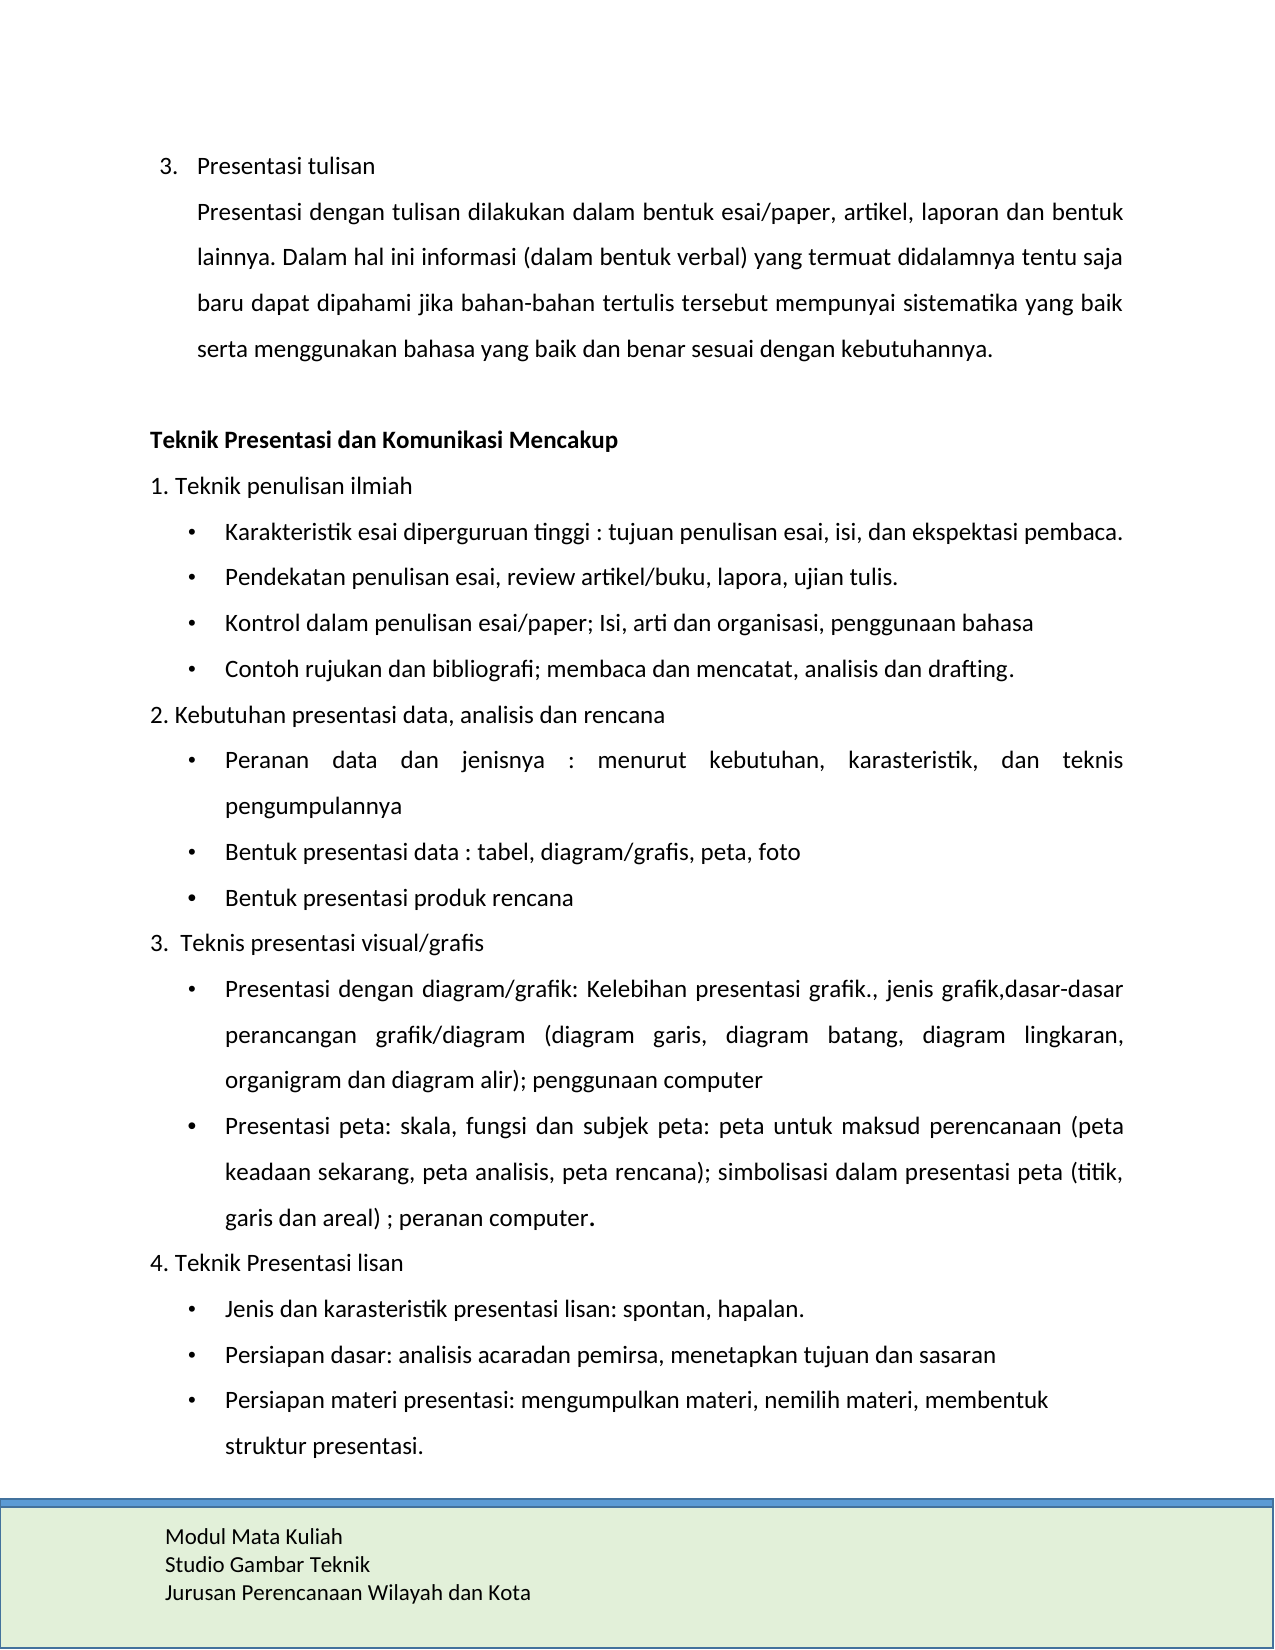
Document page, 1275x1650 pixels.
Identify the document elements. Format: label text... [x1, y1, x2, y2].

list Contoh rujukan dan bibliografi; membaca dan mencatat, analisis dan drafting. [187, 653, 1125, 683]
list Presentasi dengan diagram/grafik: Kelebihan presentasi grafik., jenis grafik,dasar-dasar perancangan grafik/diagram (diagram garis, diagram batang, diagram lingkaran, organigram dan diagram alir); penggunaan computer [187, 973, 1125, 1095]
list Peranan data dan jenisnya : menurut kebutuhan, karasteristik, dan teknis pengumpulannya [187, 744, 1125, 821]
text 2. Kebutuhan presentasi data, analisis dan rencana [150, 699, 1125, 729]
text 4. Teknik Presentasi lisan [150, 1247, 1125, 1278]
list Presentasi peta: skala, fungsi dan subjek peta: peta untuk maksud perencanaan (peta keadaan sekarang, peta analisis, peta rencana); simbolisasi dalam presentasi peta (titik, garis dan areal) ; peranan computer. [187, 1110, 1125, 1232]
list Karakteristik esai diperguruan tinggi : tujuan penulisan esai, isi, dan ekspektasi pembaca. [187, 516, 1125, 546]
list Bentuk presentasi data : tabel, diagram/grafis, peta, foto [187, 836, 1125, 866]
text 1. Teknik penulisan ilmiah [150, 470, 1125, 501]
list Bentuk presentasi produk rencana [187, 882, 1125, 912]
list Pendekatan penulisan esai, review artikel/buku, lapora, ujian tulis. [187, 562, 1125, 592]
list Persiapan dasar: analisis acaradan pemirsa, menetapkan tujuan dan sasaran [187, 1339, 1125, 1369]
list Kontrol dalam penulisan esai/paper; Isi, arti dan organisasi, penggunaan bahasa [187, 607, 1125, 638]
text Teknik Presentasi dan Komunikasi Mencakup [150, 424, 1125, 455]
list Presentasi dengan tulisan dilakukan dalam bentuk esai/paper, artikel, laporan dan bentuk lainnya. Dalam hal ini informasi (dalam bentuk verbal) yang termuat didalamnya tentu saja baru dapat dipahami jika bahan-bahan tertulis tersebut mempunyai sistematika yang baik serta menggunakan bahasa yang baik dan benar sesuai dengan kebutuhannya. [197, 196, 1125, 363]
list Jenis dan karasteristik presentasi lisan: spontan, hapalan. [187, 1293, 1125, 1324]
text 3. Teknis presentasi visual/grafis [150, 927, 1125, 958]
list Persiapan materi presentasi: mengumpulkan materi, nemilih materi, membentuk struktur presentasi. [187, 1385, 1125, 1461]
list Presentasi tulisan [178, 150, 1125, 181]
